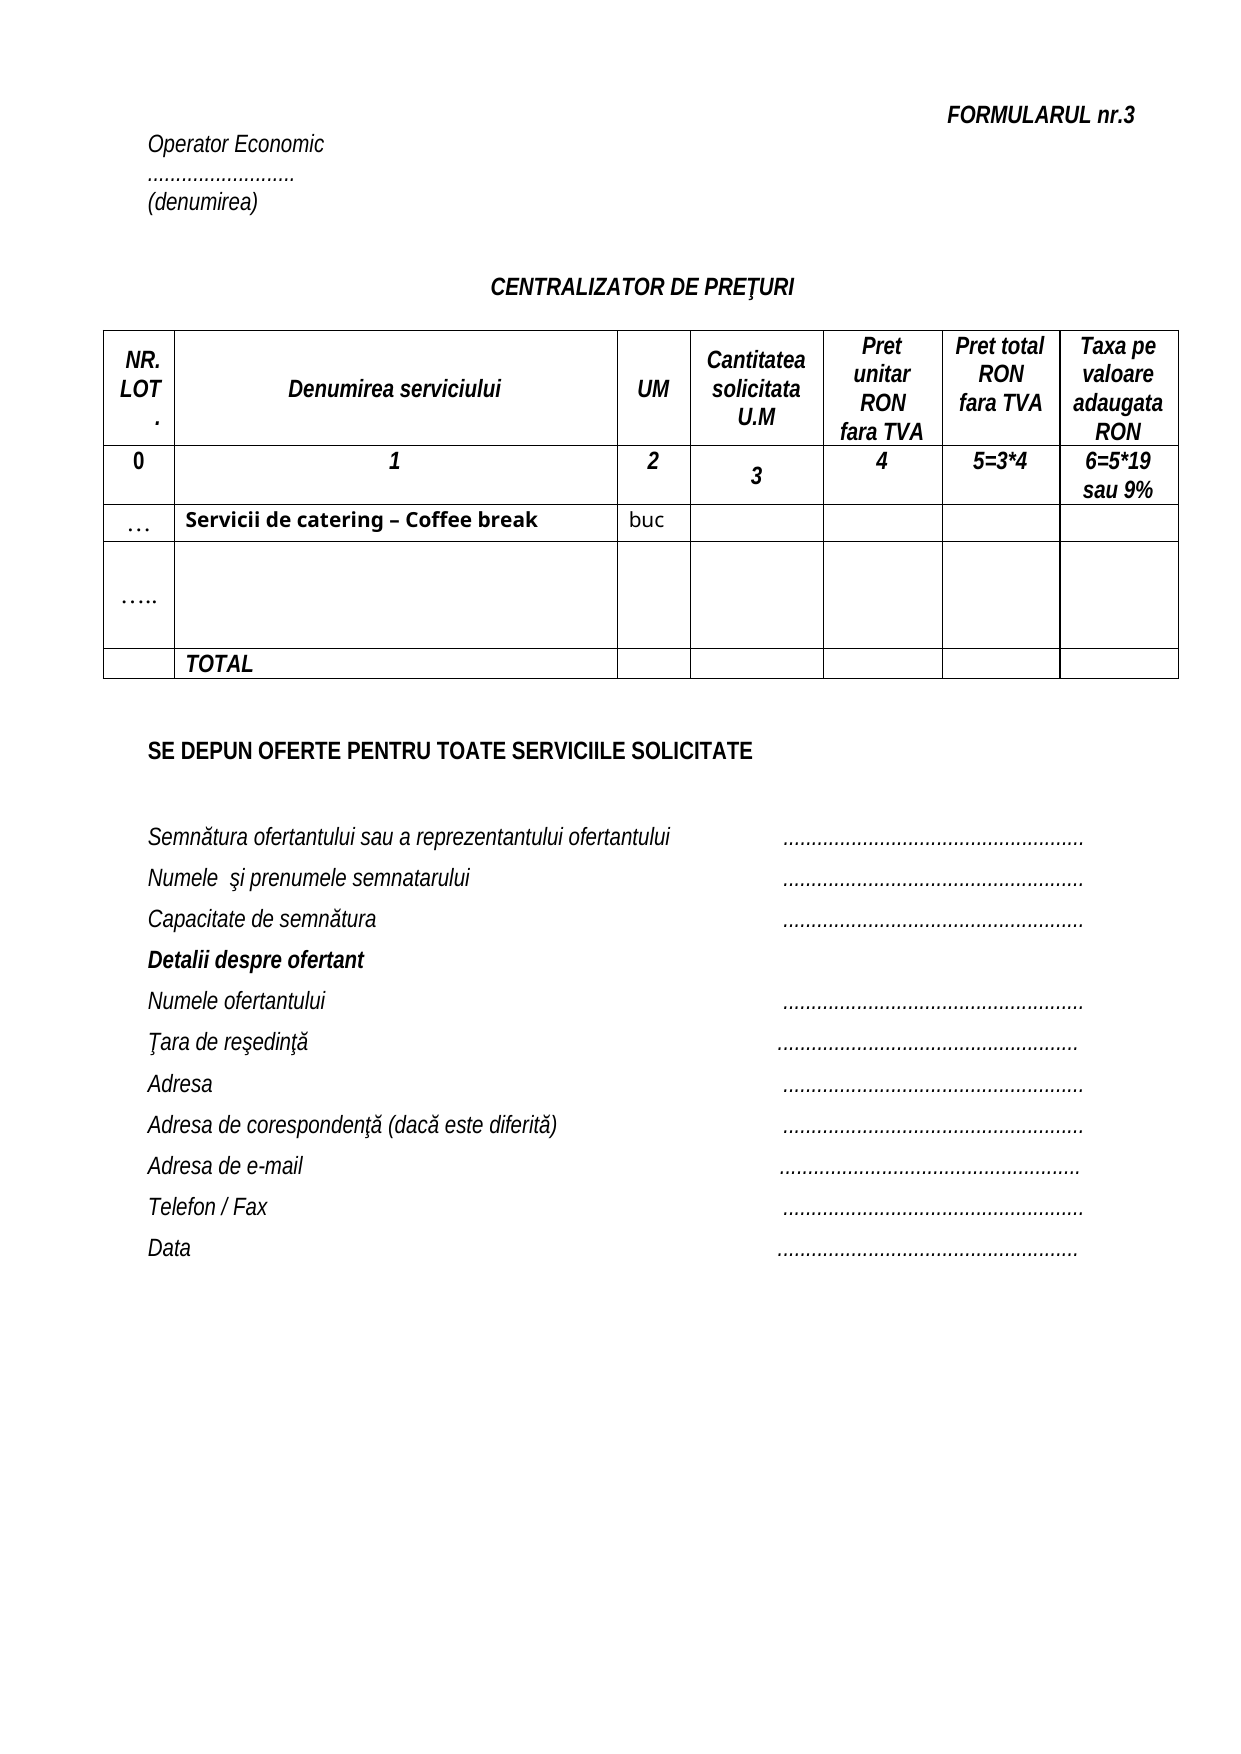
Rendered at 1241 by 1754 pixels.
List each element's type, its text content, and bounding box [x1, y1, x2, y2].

table_cell 1 [175, 446, 617, 504]
text Data ..................................................... [148, 1233, 1137, 1262]
table_cell [691, 649, 823, 677]
table_cell buc [618, 505, 690, 541]
table_cell 5=3*4 [943, 446, 1059, 504]
text Semnătura ofertantului sau a reprezentantului ofertantului ..................................................... [148, 822, 1137, 850]
table_cell [824, 649, 942, 677]
text Numele ofertantului ..................................................... [148, 986, 1137, 1015]
table_header Cantitatea solicitata U.M [691, 331, 823, 445]
text CENTRALIZATOR DE PREŢURI [223, 272, 987, 301]
table_header Pret unitar RON fara TVA [824, 331, 942, 445]
table_cell ….. [104, 542, 174, 648]
text Adresa de e-mail ..................................................... [148, 1151, 1137, 1179]
text Adresa ..................................................... [148, 1068, 1137, 1097]
table_cell 2 [618, 446, 690, 504]
table_cell [175, 542, 617, 648]
text Operator Economic [148, 129, 1137, 158]
table_cell 0 [104, 446, 174, 504]
table_cell 6=5*19 sau 9% [1061, 446, 1178, 504]
table_cell [104, 649, 174, 677]
table_header Taxa pe valoare adaugata RON [1061, 331, 1178, 445]
table_cell 3 [691, 446, 823, 504]
table_cell [618, 649, 690, 677]
table_header Pret total RON fara TVA [943, 331, 1059, 445]
table_cell TOTAL [175, 649, 617, 677]
table_header UM [618, 331, 690, 445]
text (denumirea) [148, 186, 1137, 215]
table_header NR. LOT. [104, 331, 174, 445]
table_cell [1061, 542, 1178, 648]
table_cell [618, 542, 690, 648]
table_cell [943, 505, 1059, 541]
text .......................... [148, 158, 1137, 186]
table_cell 4 [824, 446, 942, 504]
table_cell [691, 542, 823, 648]
text SE DEPUN OFERTE PENTRU TOATE SERVICIILE SOLICITATE [148, 736, 1137, 764]
text Numele şi prenumele semnatarului ..................................................... [148, 863, 1137, 891]
table_header Denumirea serviciului [175, 331, 617, 445]
table_cell [943, 542, 1059, 648]
text Detalii despre ofertant [148, 945, 1137, 974]
table_cell [824, 542, 942, 648]
table_cell [824, 505, 942, 541]
text Ţara de reşedinţă ..................................................... [148, 1027, 1137, 1056]
text Telefon / Fax ..................................................... [148, 1192, 1137, 1221]
table_cell … [104, 505, 174, 541]
table_cell [943, 649, 1059, 677]
table_cell Servicii de catering – Coffee break [175, 505, 617, 541]
table_cell [691, 505, 823, 541]
table_cell [1061, 505, 1178, 541]
text Capacitate de semnătura ..................................................... [148, 904, 1137, 933]
table_cell [1061, 649, 1178, 677]
text Adresa de corespondenţă (dacă este diferită) ..................................................... [148, 1110, 1137, 1138]
text FORMULARUL nr.3 [148, 101, 1137, 129]
